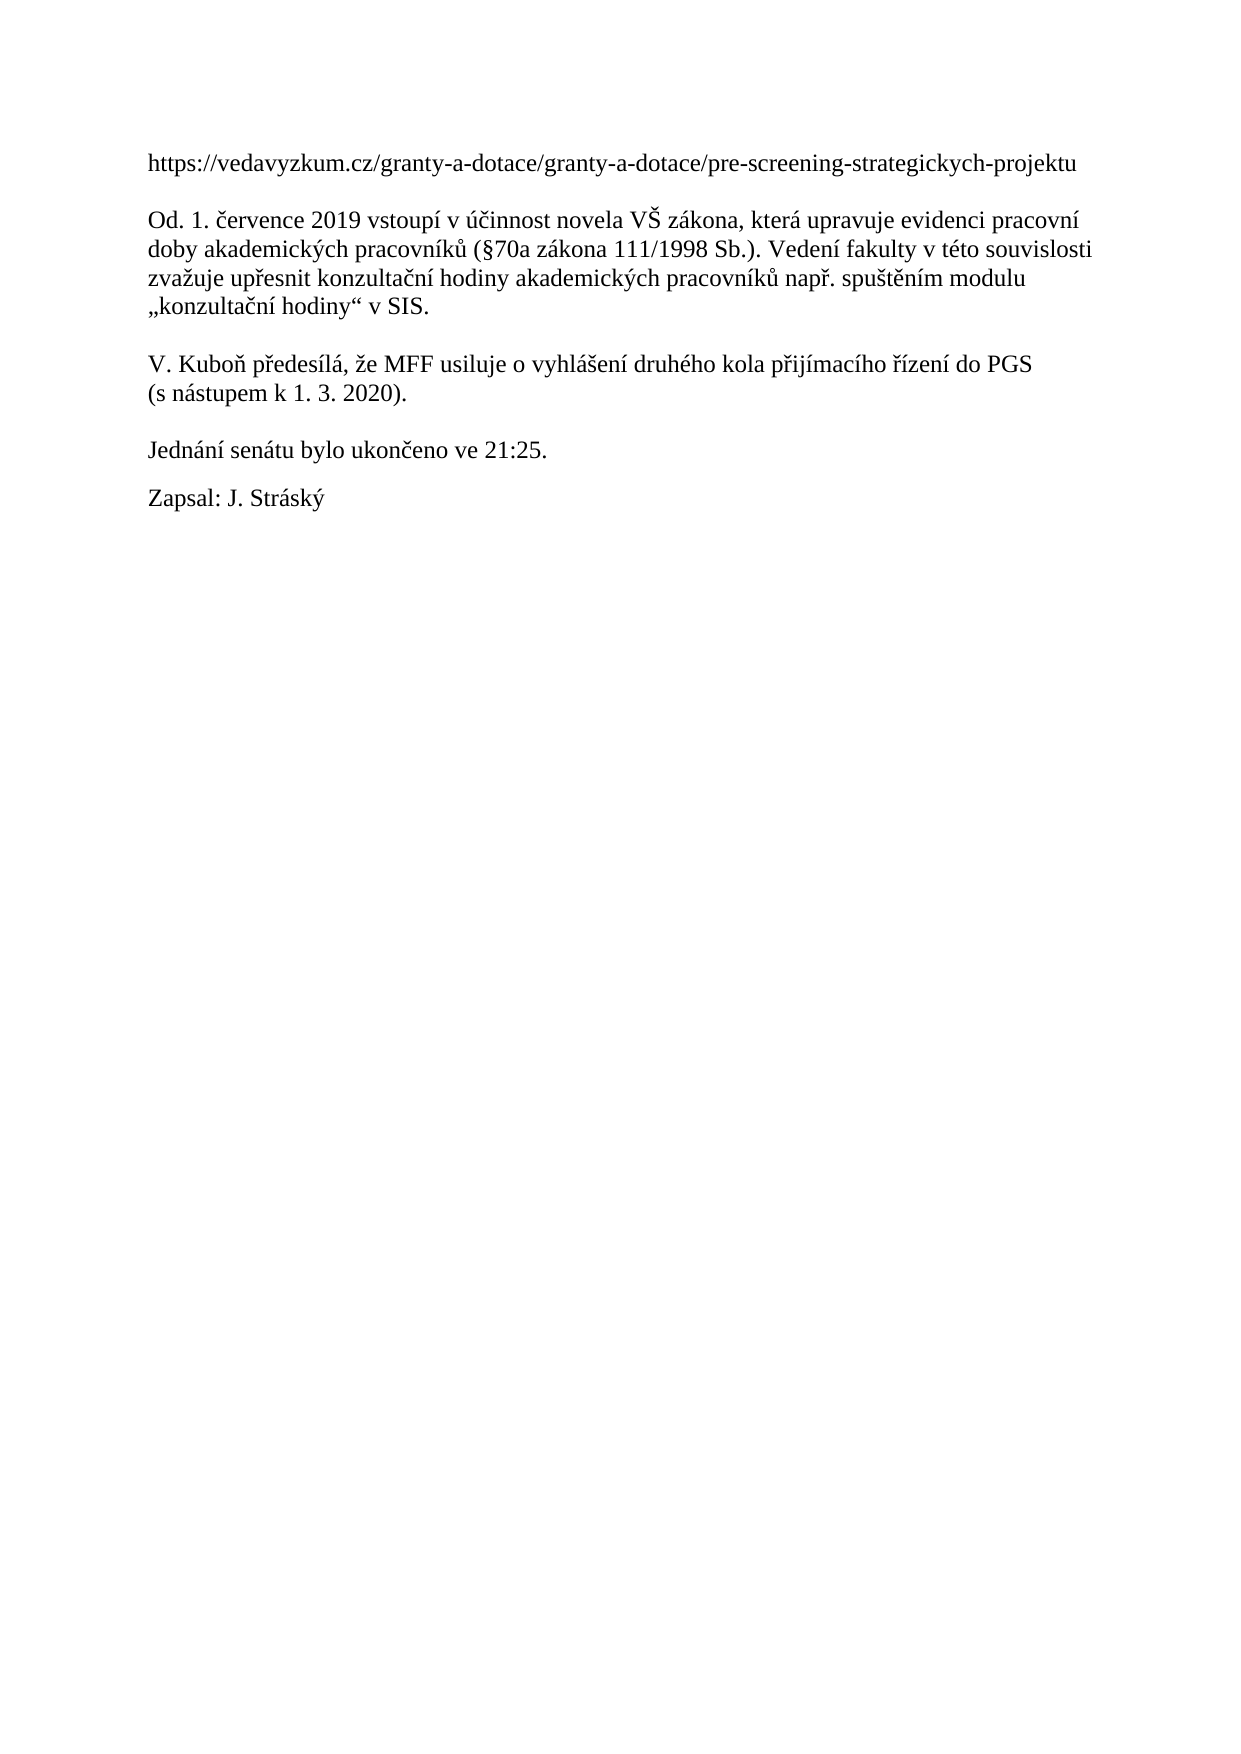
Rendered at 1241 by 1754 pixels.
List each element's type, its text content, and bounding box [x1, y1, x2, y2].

text Zapsal: J. Stráský [148, 483, 1093, 512]
text https://vedavyzkum.cz/granty-a-dotace/granty-a-dotace/pre-screening-strategickych-projektu [148, 148, 1093, 176]
text Od. 1. července 2019 vstoupí v účinnost novela VŠ zákona, která upravuje evidenci pracovní doby akademických pracovníků (§70a zákona 111/1998 Sb.). Vedení fakulty v této souvislosti zvažuje upřesnit konzultační hodiny akademických pracovníků např. spuštěním modulu „konzultační hodiny“ v SIS. [148, 205, 1093, 320]
text Jednání senátu bylo ukončeno ve 21:25. [148, 435, 1093, 464]
text V. Kuboň předesílá, že MFF usiluje o vyhlášení druhého kola přijímacího řízení do PGS (s nástupem k 1. 3. 2020). [148, 349, 1093, 406]
